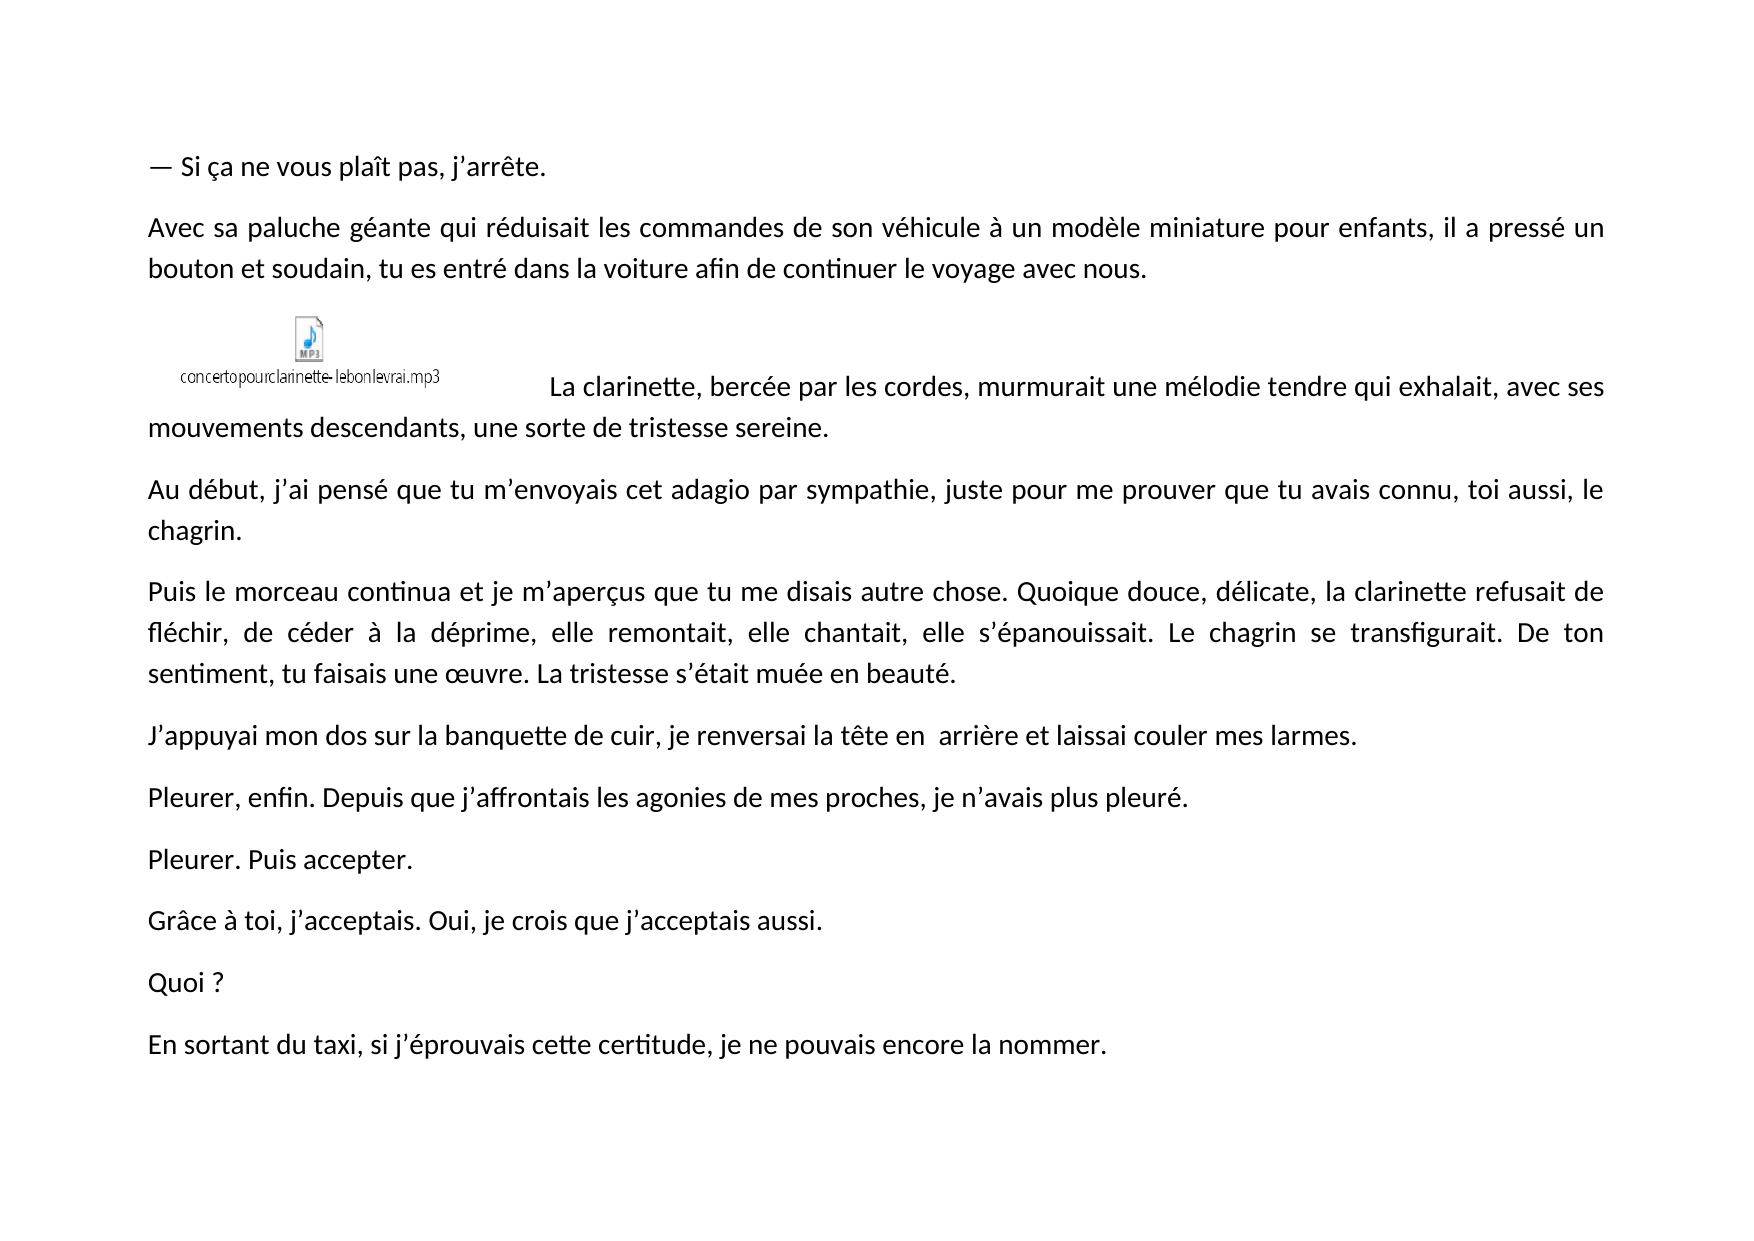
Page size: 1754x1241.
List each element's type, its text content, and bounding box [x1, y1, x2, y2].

text La clarinette, bercée par les cordes, murmurait une mélodie tendre qui exhalait, avec ses mouvements descendants, une sorte de tristesse sereine. [148, 312, 1606, 445]
text — Si ça ne vous plaît pas, j’arrête. [148, 148, 1606, 183]
text Puis le morceau continua et je m’aperçus que tu me disais autre chose. Quoique douce, délicate, la clarinette refusait de fléchir, de céder à la déprime, elle remontait, elle chantait, elle s’épanouissait. Le chagrin se transfigurait. De ton sentiment, tu faisais une œuvre. La tristesse s’était muée en beauté. [148, 573, 1606, 691]
text En sortant du taxi, si j’éprouvais cette certitude, je ne pouvais encore la nommer. [148, 1026, 1606, 1062]
text Quoi ? [148, 964, 1606, 1000]
text Pleurer, enfin. Depuis que j’affrontais les agonies de mes proches, je n’avais plus pleuré. [148, 779, 1606, 814]
text Grâce à toi, j’acceptais. Oui, je crois que j’acceptais aussi. [148, 902, 1606, 938]
text Pleurer. Puis accepter. [148, 841, 1606, 876]
text J’appuyai mon dos sur la banquette de cuir, je renversai la tête en arrière et laissai couler mes larmes. [148, 717, 1606, 753]
text Au début, j’ai pensé que tu m’envoyais cet adagio par sympathie, juste pour me prouver que tu avais connu, toi aussi, le chagrin. [148, 471, 1606, 547]
text Avec sa paluche géante qui réduisait les commandes de son véhicule à un modèle miniature pour enfants, il a pressé un bouton et soudain, tu es entré dans la voiture afin de continuer le voyage avec nous. [148, 209, 1606, 286]
